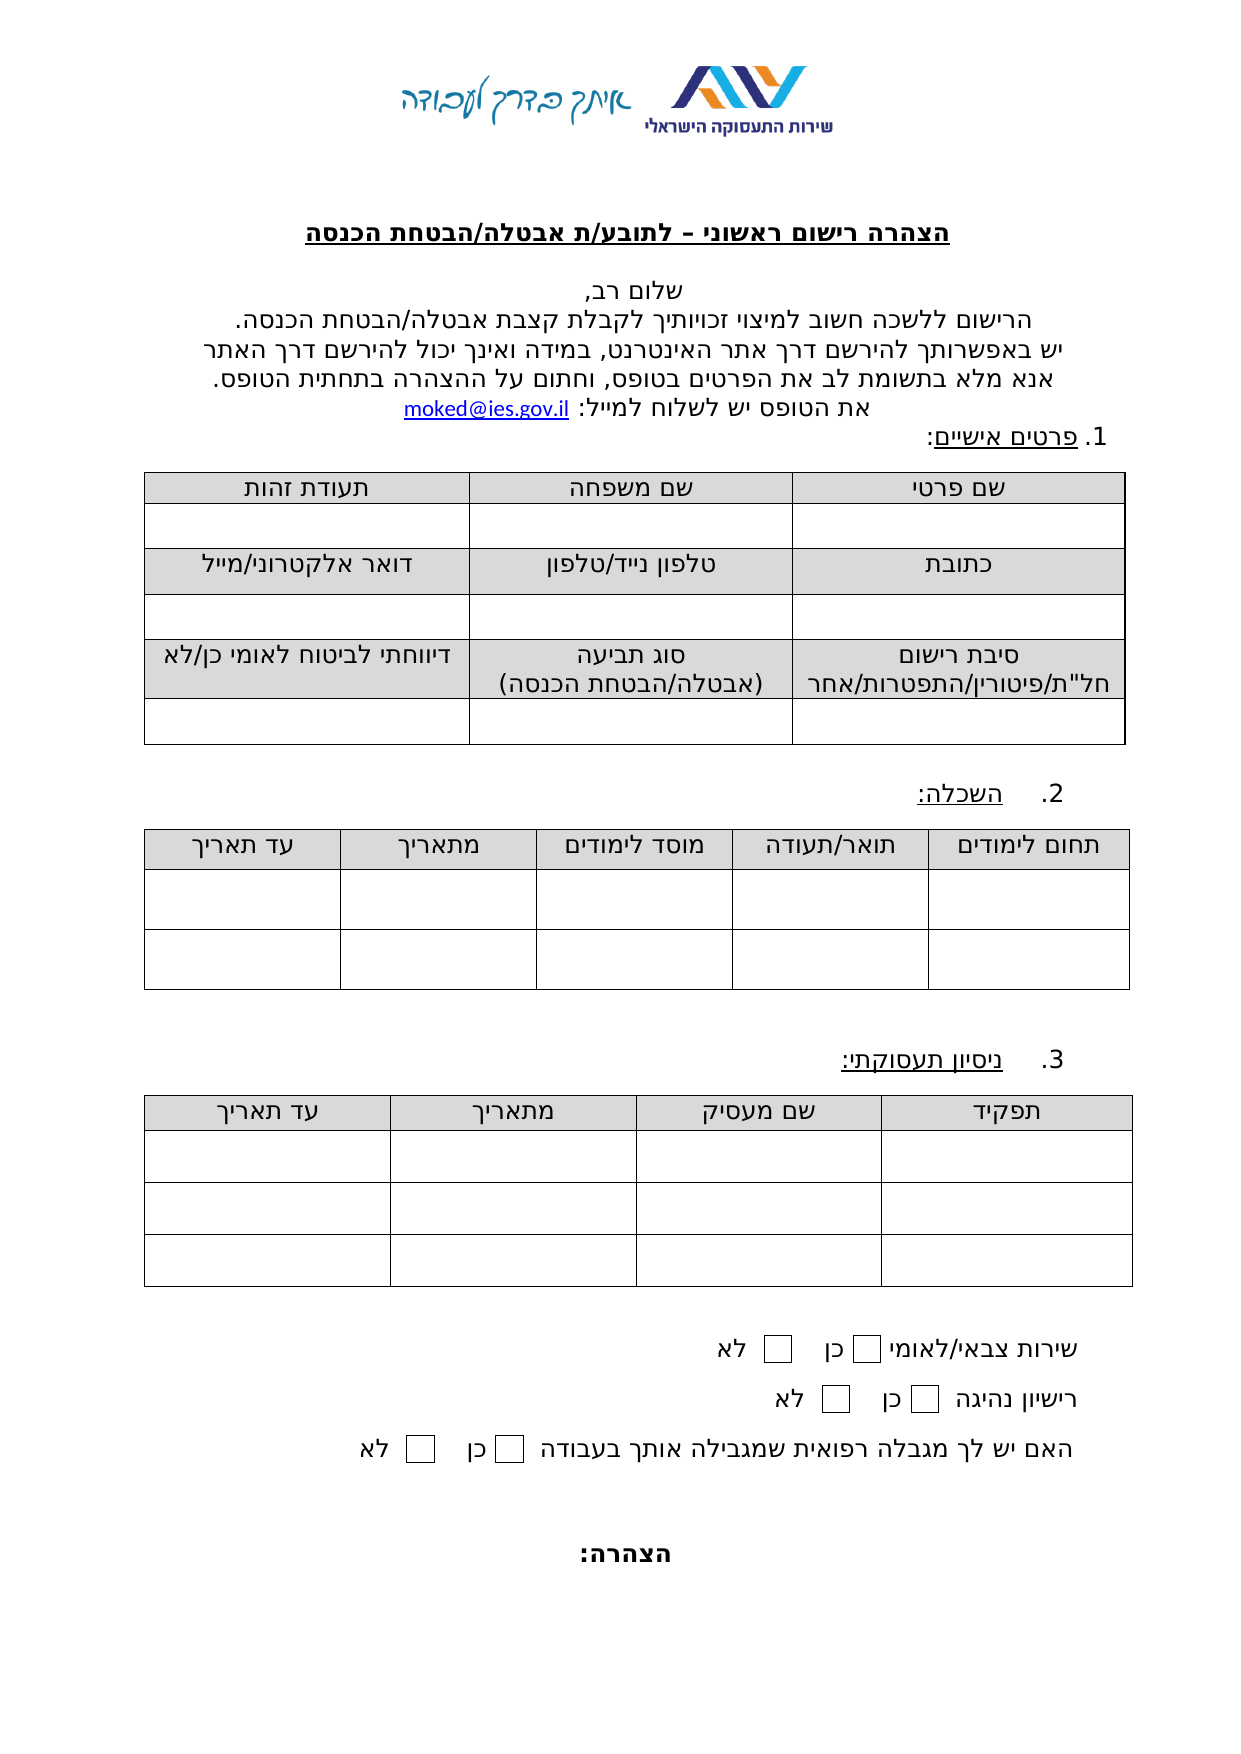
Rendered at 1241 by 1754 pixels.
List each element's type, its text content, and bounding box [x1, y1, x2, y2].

table_header עד תאריך [145, 830, 340, 869]
table_header עד תאריך [145, 1096, 390, 1130]
table_cell סיבת רישום חל"ת/פיטורין/התפטרות/אחר [793, 640, 1124, 698]
table_header תואר/תעודה [733, 830, 928, 869]
table_header שם פרטי [793, 473, 1124, 503]
table_cell [793, 699, 1124, 744]
table_cell [470, 504, 792, 548]
table_cell [793, 595, 1124, 639]
table_cell [470, 699, 792, 744]
list ניסיון תעסוקתי: [177, 1045, 1040, 1074]
table_header שם משפחה [470, 473, 792, 503]
text הרישום ללשכה חשוב למיצוי זכויותיך לקבלת קצבת אבטלה/הבטחת הכנסה. [189, 306, 1078, 335]
text שלום רב, [189, 276, 1078, 306]
table_cell דיווחתי לביטוח לאומי כן/לא [145, 640, 469, 698]
table_cell [537, 870, 732, 929]
table_cell דואר אלקטרוני/מייל [145, 549, 469, 594]
picture [390, 56, 850, 139]
table_cell [145, 870, 340, 929]
table_cell [391, 1183, 636, 1234]
table_cell [145, 1183, 390, 1234]
table_cell כתובת [793, 549, 1124, 594]
table_cell [637, 1235, 881, 1286]
table_header תעודת זהות [145, 473, 469, 503]
table_cell [733, 870, 928, 929]
table_header מוסד לימודים [537, 830, 732, 869]
text הצהרה רישום ראשוני – לתובע/ת אבטלה/הבטחת הכנסה [177, 218, 1078, 247]
text יש באפשרותך להירשם דרך אתר האינטרנט, במידה ואינך יכול להירשם דרך האתר אנא מלא בתשומת לב את הפרטים בטופס, וחתום על ההצהרה בתחתית הטופס. [189, 335, 1078, 393]
table_cell [929, 930, 1129, 989]
list השכלה: [177, 779, 1040, 808]
table_cell [637, 1131, 881, 1182]
table_cell [341, 870, 536, 929]
table_cell [882, 1235, 1132, 1286]
table_header תחום לימודים [929, 830, 1129, 869]
table_cell [733, 930, 928, 989]
text הצהרה: [177, 1539, 1074, 1568]
text את הטופס יש לשלוח למייל: moked@ies.gov.il [189, 393, 1078, 422]
list פרטים אישיים: [177, 422, 1084, 451]
table_cell [145, 504, 469, 548]
table_cell [391, 1131, 636, 1182]
table_cell [145, 930, 340, 989]
table_cell טלפון נייד/טלפון [470, 549, 792, 594]
text רישיון נהיגה כן לא [384, 1384, 1078, 1413]
table_cell [882, 1131, 1132, 1182]
table_cell [929, 870, 1129, 929]
table_cell [341, 930, 536, 989]
table_cell [537, 930, 732, 989]
table_cell [470, 595, 792, 639]
table_cell [145, 595, 469, 639]
table_cell [882, 1183, 1132, 1234]
table_cell [145, 1235, 390, 1286]
table_header מתאריך [391, 1096, 636, 1130]
table_cell [391, 1235, 636, 1286]
text האם יש לך מגבלה רפואית שמגבילה אותך בעבודה כן לא [177, 1434, 1074, 1463]
table_cell [793, 504, 1124, 548]
table_cell [145, 699, 469, 744]
table_header שם מעסיק [637, 1096, 881, 1130]
table_cell [145, 1131, 390, 1182]
text שירות צבאי/לאומי כן לא [384, 1334, 1078, 1363]
table_cell סוג תביעה (אבטלה/הבטחת הכנסה) [470, 640, 792, 698]
table_header תפקיד [882, 1096, 1132, 1130]
table_header מתאריך [341, 830, 536, 869]
table_cell [637, 1183, 881, 1234]
